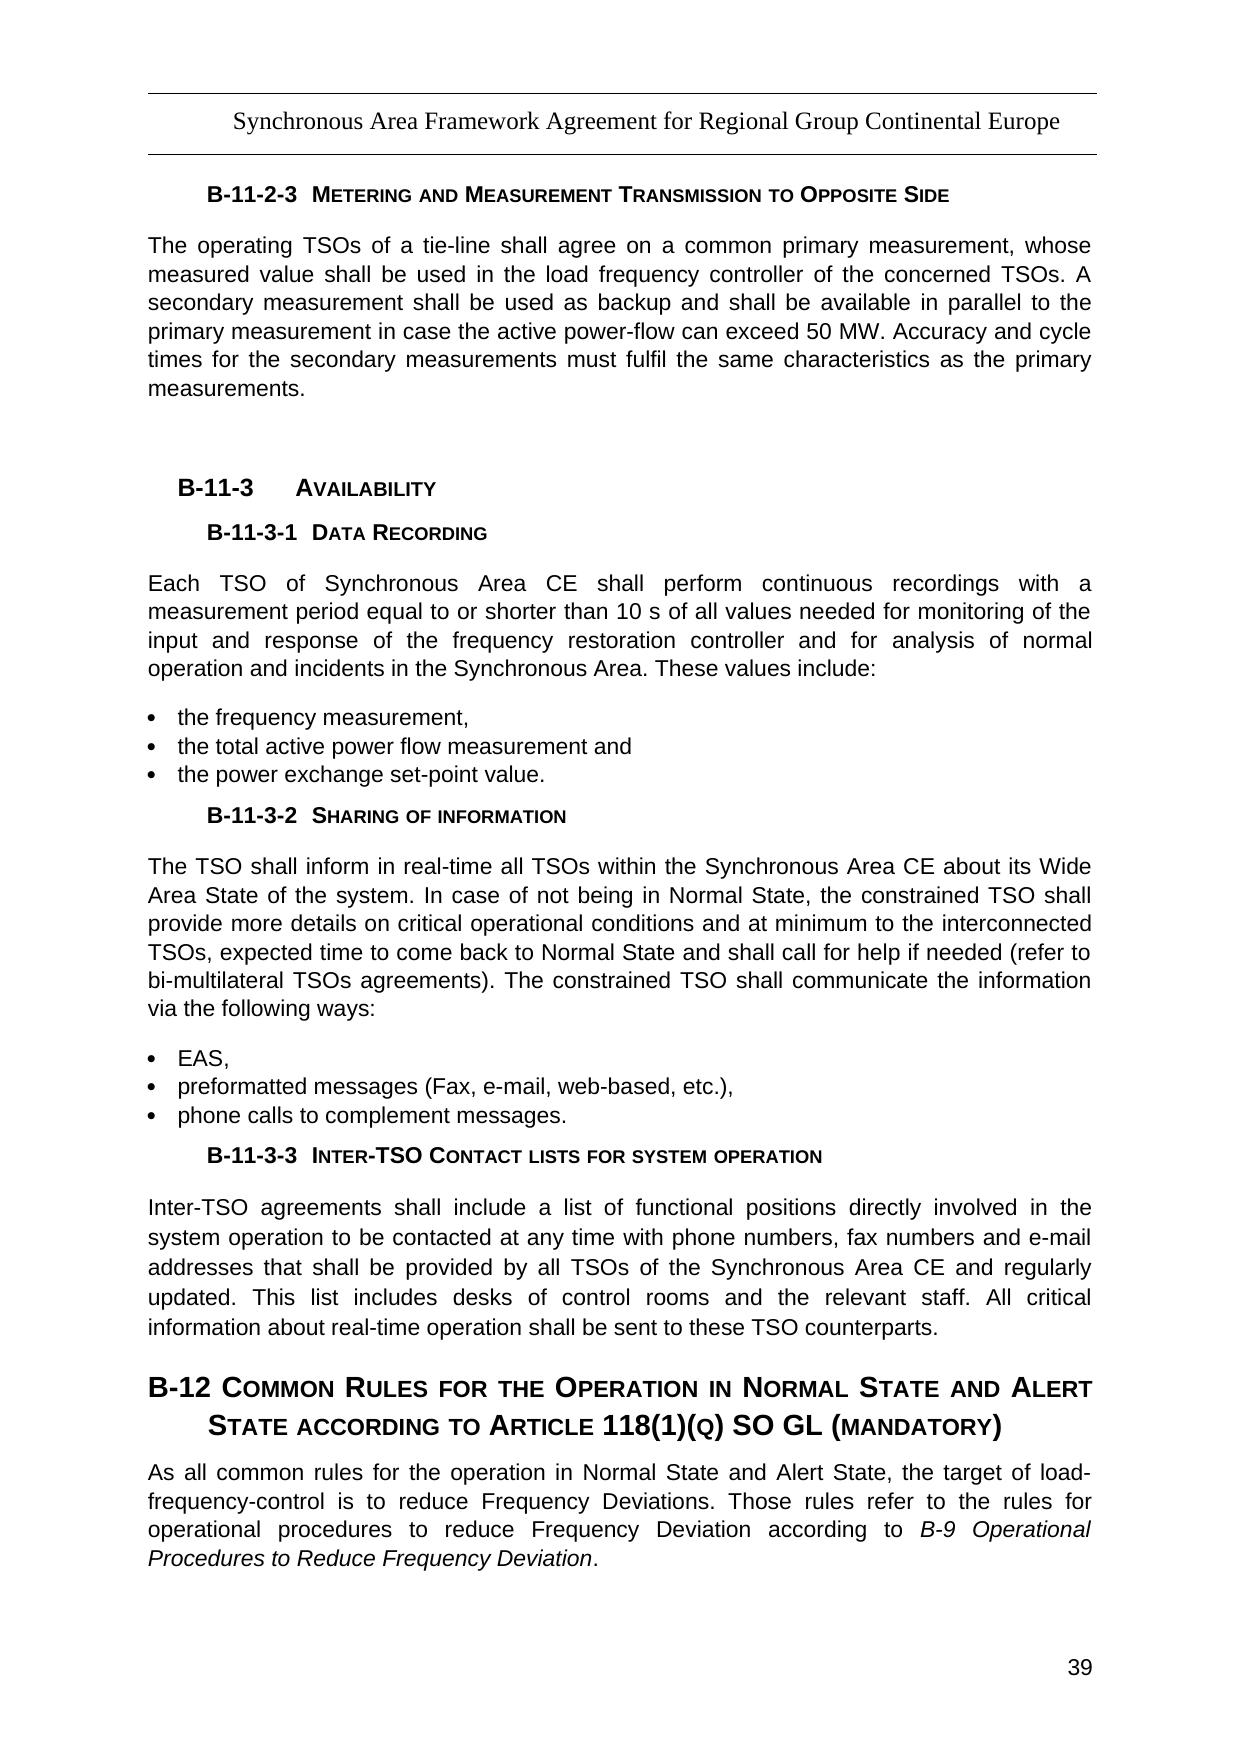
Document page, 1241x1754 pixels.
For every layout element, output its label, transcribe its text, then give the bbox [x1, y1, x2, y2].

list the frequency measurement, [148, 704, 1093, 731]
list preformatted messages (Fax, e-mail, web-based, etc.), [148, 1073, 1093, 1099]
text As all common rules for the operation in Normal State and Alert State, the target of load-frequency-control is to reduce Frequency Deviations. Those rules refer to the rules for operational procedures to reduce Frequency Deviation according to B-9 Operational Procedures to Reduce Frequency Deviation. [148, 1459, 1093, 1571]
text The TSO shall inform in real-time all TSOs within the Synchronous Area CE about its Wide Area State of the system. In case of not being in Normal State, the constrained TSO shall provide more details on critical operational conditions and at minimum to the interconnected TSOs, expected time to come back to Normal State and shall call for help if needed (refer to bi-multilateral TSOs agreements). The constrained TSO shall communicate the information via the following ways: [148, 853, 1093, 1022]
subtitle Inter-TSO Contact lists for system operation [207, 1142, 1093, 1169]
text The operating TSOs of a tie-line shall agree on a common primary measurement, whose measured value shall be used in the load frequency controller of the concerned TSOs. A secondary measurement shall be used as backup and shall be available in parallel to the primary measurement in case the active power-flow can exceed 50 MW. Accuracy and cycle times for the secondary measurements must fulfil the same characteristics as the primary measurements. [148, 232, 1093, 401]
subtitle Data Recording [207, 519, 1093, 545]
list phone calls to complement messages. [148, 1102, 1093, 1128]
text Each TSO of Synchronous Area CE shall perform continuous recordings with a measurement period equal to or shorter than 10 s of all values needed for monitoring of the input and response of the frequency restoration controller and for analysis of normal operation and incidents in the Synchronous Area. These values include: [148, 570, 1093, 681]
text Inter-TSO agreements shall include a list of functional positions directly involved in the system operation to be contacted at any time with phone numbers, fax numbers and e-mail addresses that shall be provided by all TSOs of the Synchronous Area CE and regularly updated. This list includes desks of control rooms and the relevant staff. All critical information about real-time operation shall be sent to these TSO counterparts. [148, 1193, 1093, 1341]
subtitle Sharing of information [207, 802, 1093, 828]
subtitle Availability [177, 473, 1093, 502]
list EAS, [148, 1045, 1093, 1071]
list the total active power flow measurement and [148, 733, 1093, 759]
subtitle Metering and Measurement Transmission to Opposite Side [207, 181, 1093, 208]
subtitle Common Rules for the Operation in Normal State and Alert State according to Article 118(1)(q) SO GL (mandatory) [148, 1369, 1093, 1442]
list the power exchange set-point value. [148, 761, 1093, 788]
